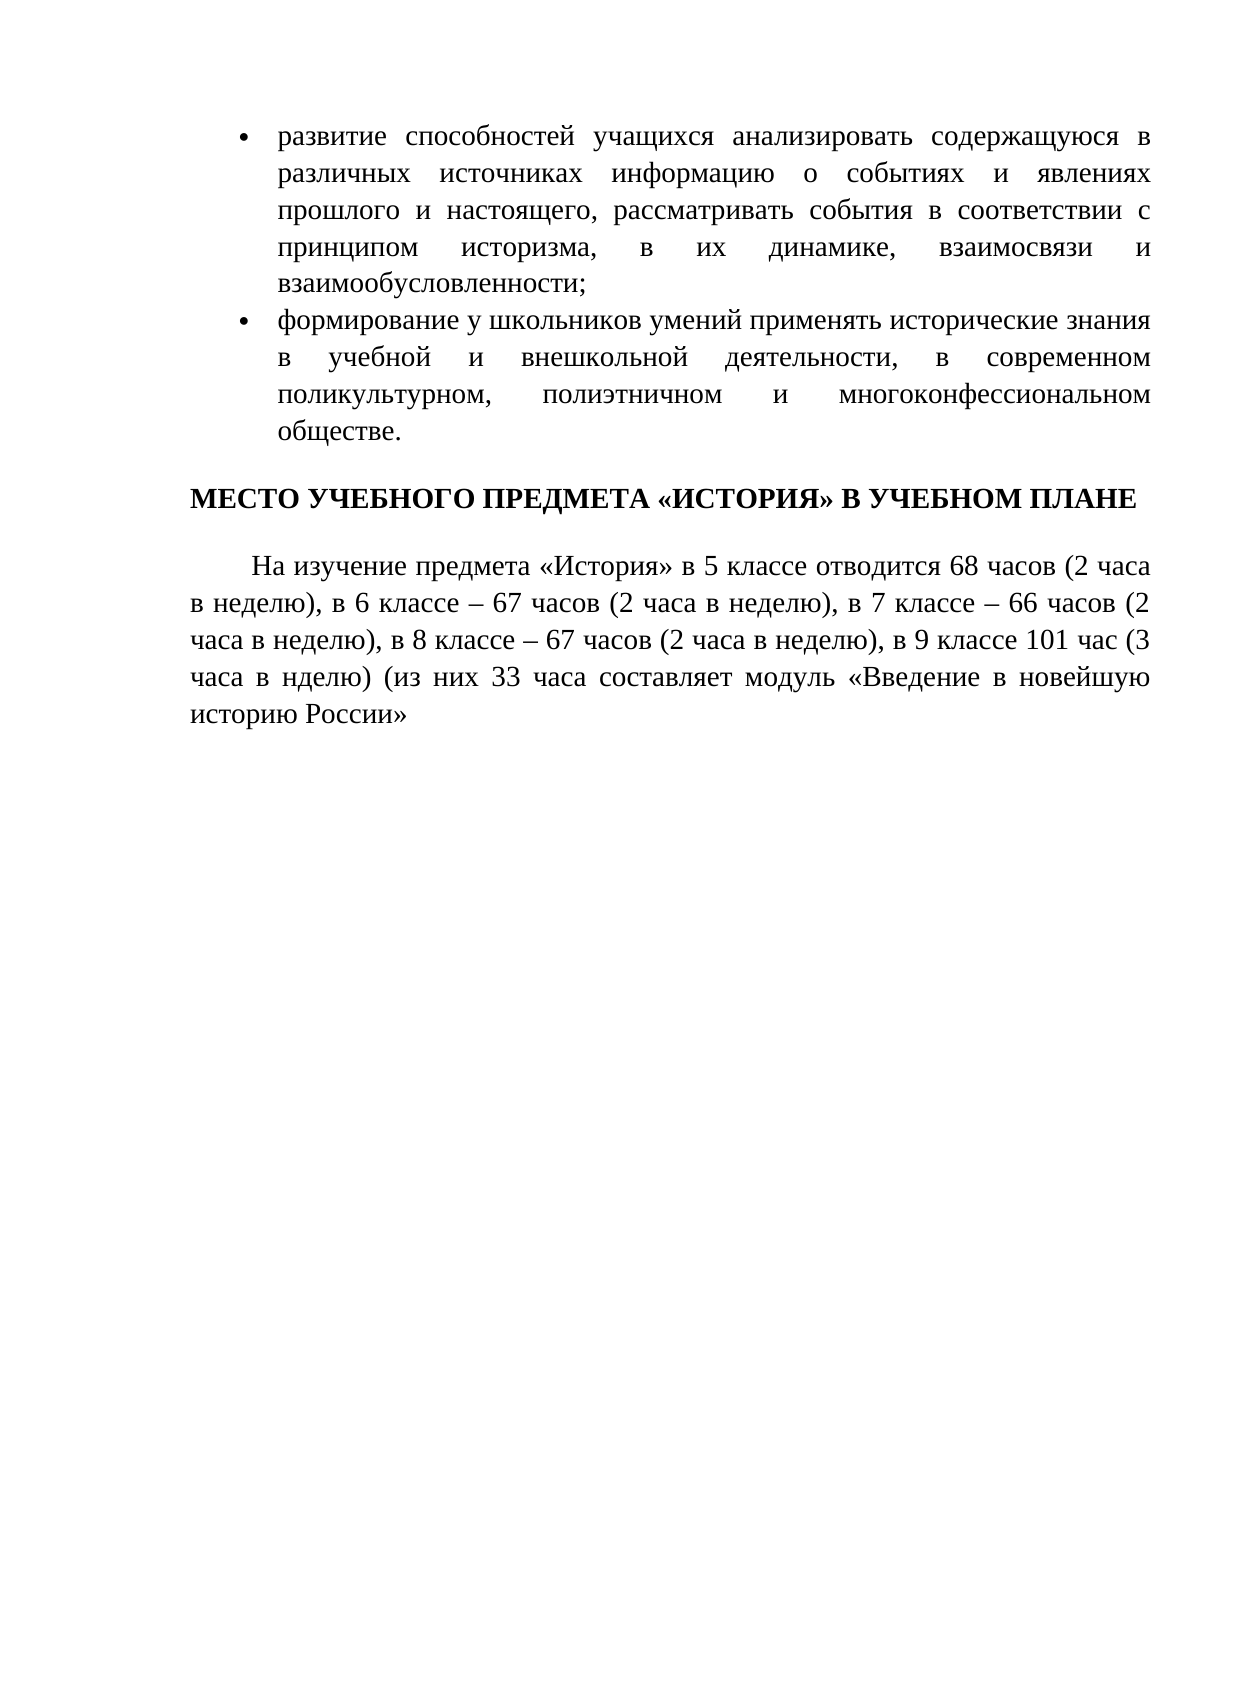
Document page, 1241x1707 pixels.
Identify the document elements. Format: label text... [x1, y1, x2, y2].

list развитие способностей учащихся анализировать содержащуюся в различных источниках информацию о событиях и явлениях прошлого и настоящего, рассматривать события в соответствии с принципом историзма, в их динамике, взаимосвязи и взаимообусловленности; [240, 118, 1152, 299]
text МЕСТО УЧЕБНОГО ПРЕДМЕТА «ИСТОРИЯ» В УЧЕБНОМ ПЛАНЕ [190, 481, 1152, 514]
list формирование у школьников умений применять исторические знания в учебной и внешкольной деятельности, в современном поликультурном, полиэтничном и многоконфессиональном обществе. [240, 302, 1152, 447]
text На изучение предмета «История» в 5 классе отводится 68 часов (2 часа в неделю), в 6 классе – 67 часов (2 часа в неделю), в 7 классе – 66 часов (2 часа в неделю), в 8 классе – 67 часов (2 часа в неделю), в 9 классе 101 час (3 часа в нделю) (из них 33 часа составляет модуль «Введение в новейшую историю России» [190, 548, 1152, 729]
